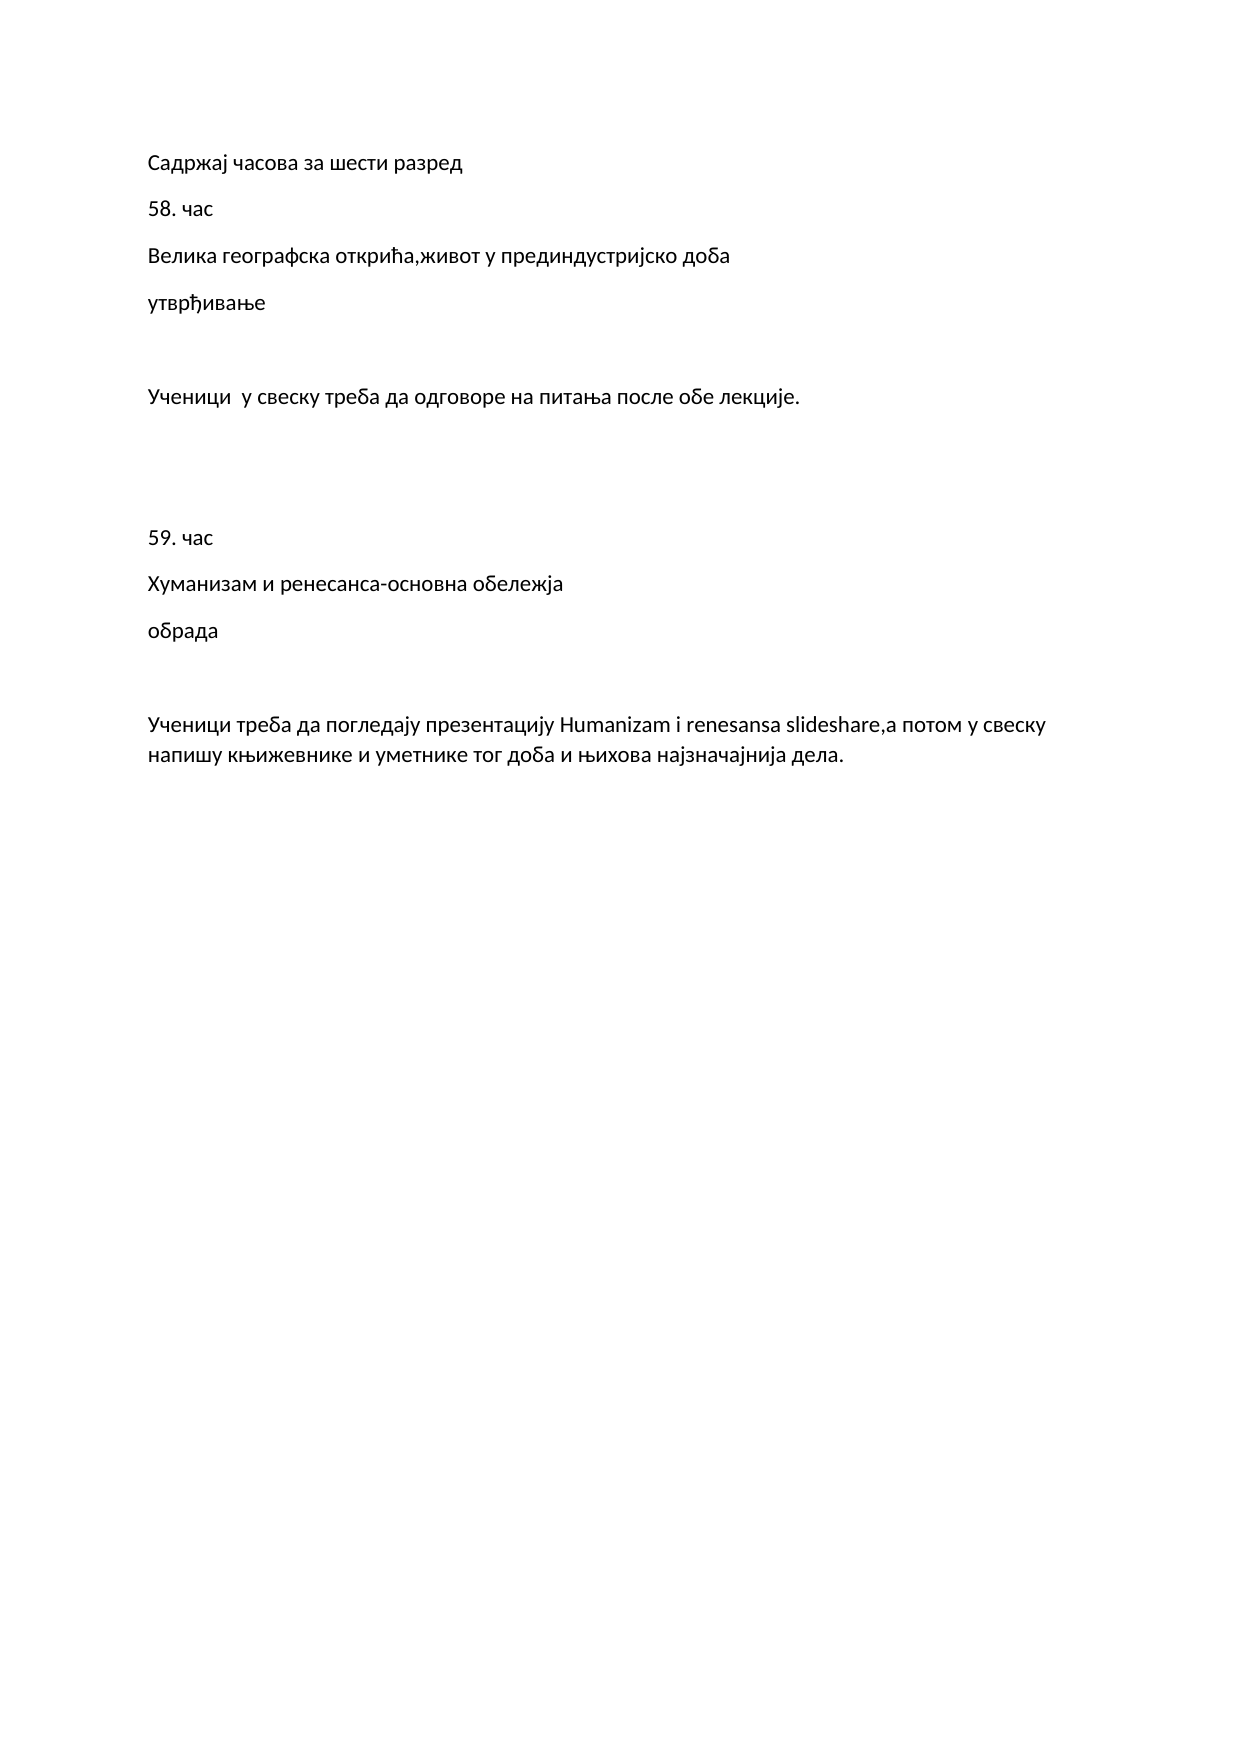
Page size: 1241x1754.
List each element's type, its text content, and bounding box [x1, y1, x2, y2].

text 58. час [148, 194, 1093, 222]
text Велика географска открића,живот у прединдустријско доба [148, 241, 1093, 269]
text Ученици у свеску треба да одговоре на питања после обе лекције. [148, 382, 1093, 410]
text обрада [148, 616, 1093, 644]
text Хуманизам и ренесанса-основна обележја [148, 569, 1093, 597]
text Садржај часова за шести разред [148, 148, 1093, 176]
text Ученици треба да погледају презентацију Humanizam i renesansa slideshare,а потом у свеску напишу књижевнике и уметнике тог доба и њихова најзначајнија дела. [148, 710, 1093, 768]
text утврђивање [148, 288, 1093, 316]
text 59. час [148, 523, 1093, 551]
